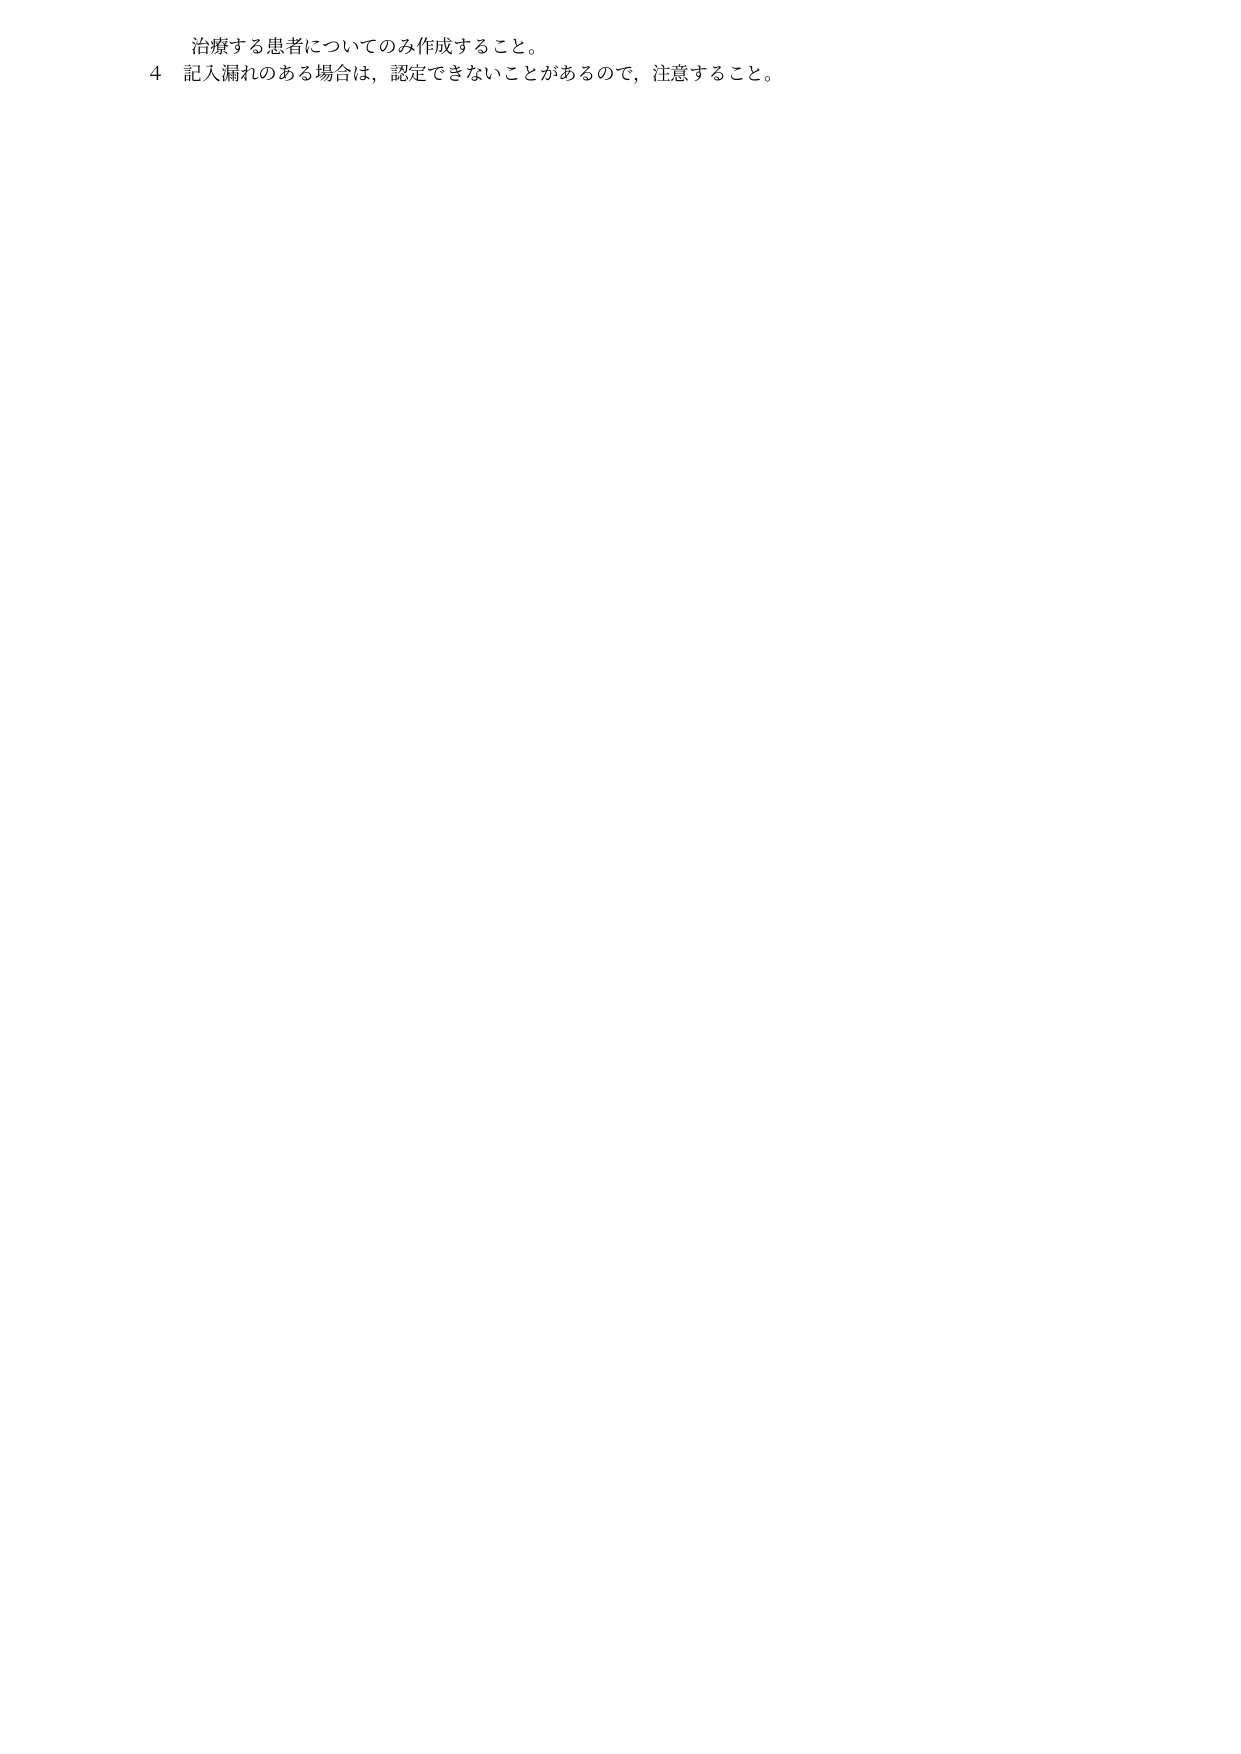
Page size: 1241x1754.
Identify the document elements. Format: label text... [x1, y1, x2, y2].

text ４ 記入漏れのある場合は，認定できないことがあるので，注意すること。 [146, 58, 1070, 85]
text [149, 31, 1070, 58]
